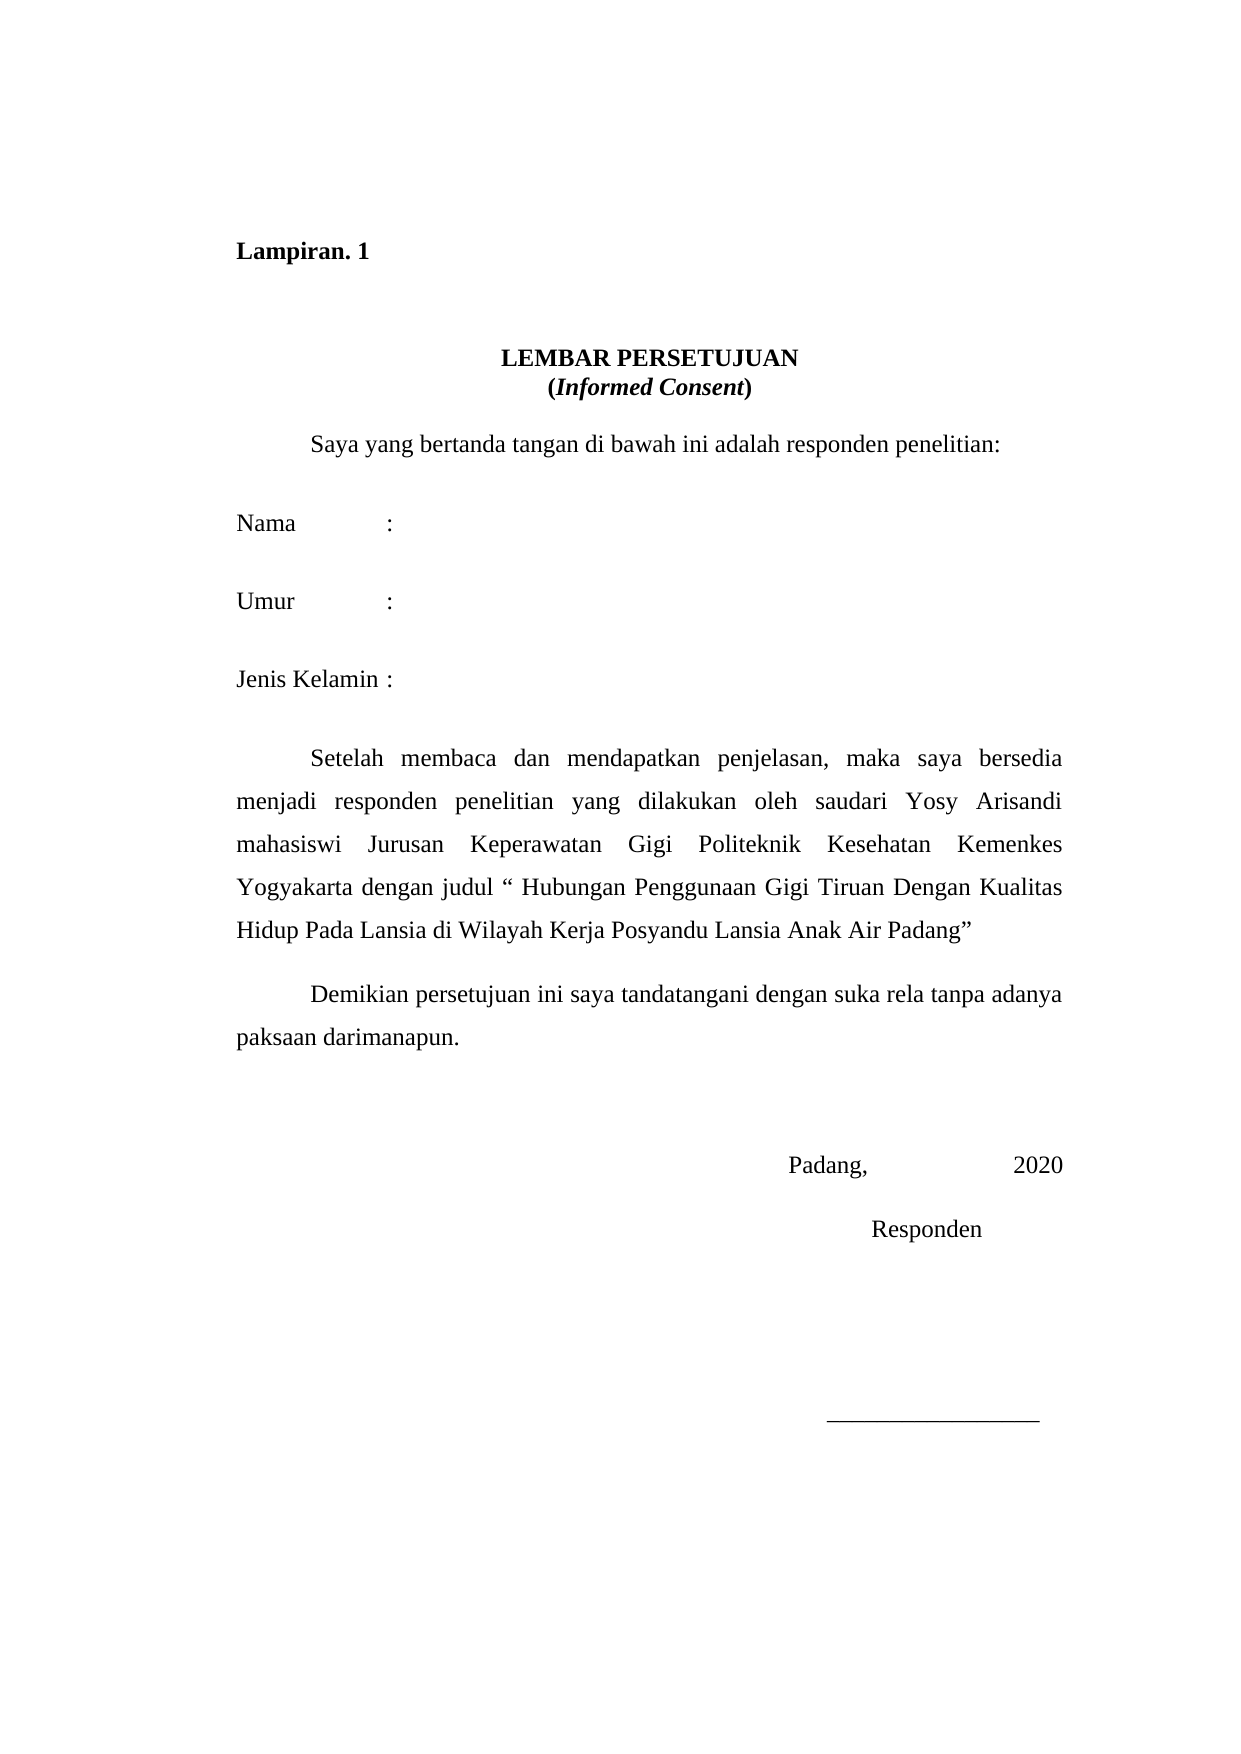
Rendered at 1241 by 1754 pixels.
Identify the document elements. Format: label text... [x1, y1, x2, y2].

text Jenis Kelamin : [236, 664, 1063, 693]
text _________________ [236, 1396, 1063, 1425]
text Umur : [236, 586, 1063, 615]
text Nama : [236, 508, 1063, 537]
text Responden [236, 1214, 1063, 1243]
text (Informed Consent) [236, 372, 1063, 401]
text Demikian persetujuan ini saya tandatangani dengan suka rela tanpa adanya paksaan darimanapun. [236, 979, 1063, 1051]
text LEMBAR PERSETUJUAN [236, 343, 1063, 372]
text Setelah membaca dan mendapatkan penjelasan, maka saya bersedia menjadi responden penelitian yang dilakukan oleh saudari Yosy Arisandi mahasiswi Jurusan Keperawatan Gigi Politeknik Kesehatan Kemenkes Yogyakarta dengan judul “ Hubungan Penggunaan Gigi Tiruan Dengan Kualitas Hidup Pada Lansia di Wilayah Kerja Posyandu Lansia Anak Air Padang” [236, 743, 1063, 944]
text Padang, 2020 [236, 1150, 1063, 1179]
text Lampiran. 1 [236, 236, 1063, 265]
text Saya yang bertanda tangan di bawah ini adalah responden penelitian: [236, 429, 1063, 458]
